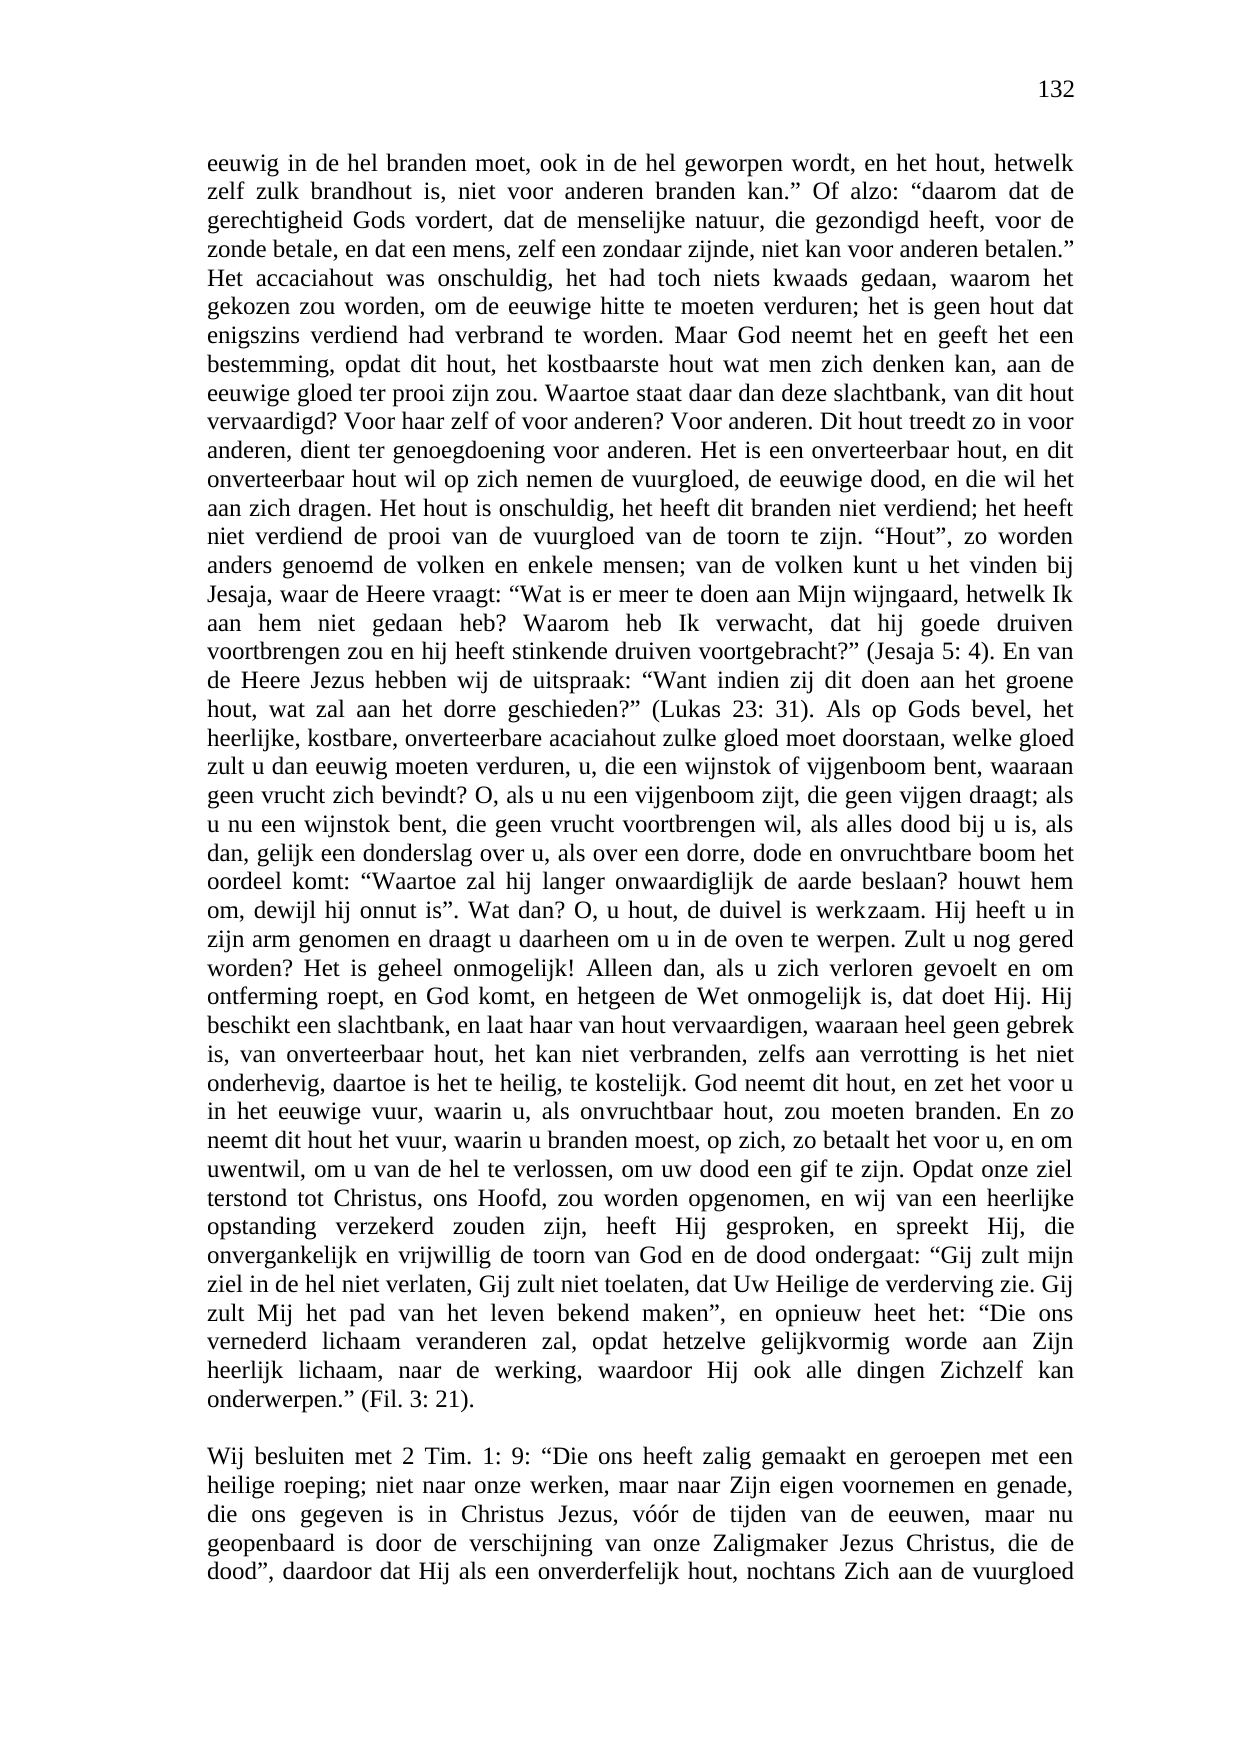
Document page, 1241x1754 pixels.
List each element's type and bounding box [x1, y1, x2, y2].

text [207, 1441, 1075, 1585]
text [207, 148, 1075, 1413]
